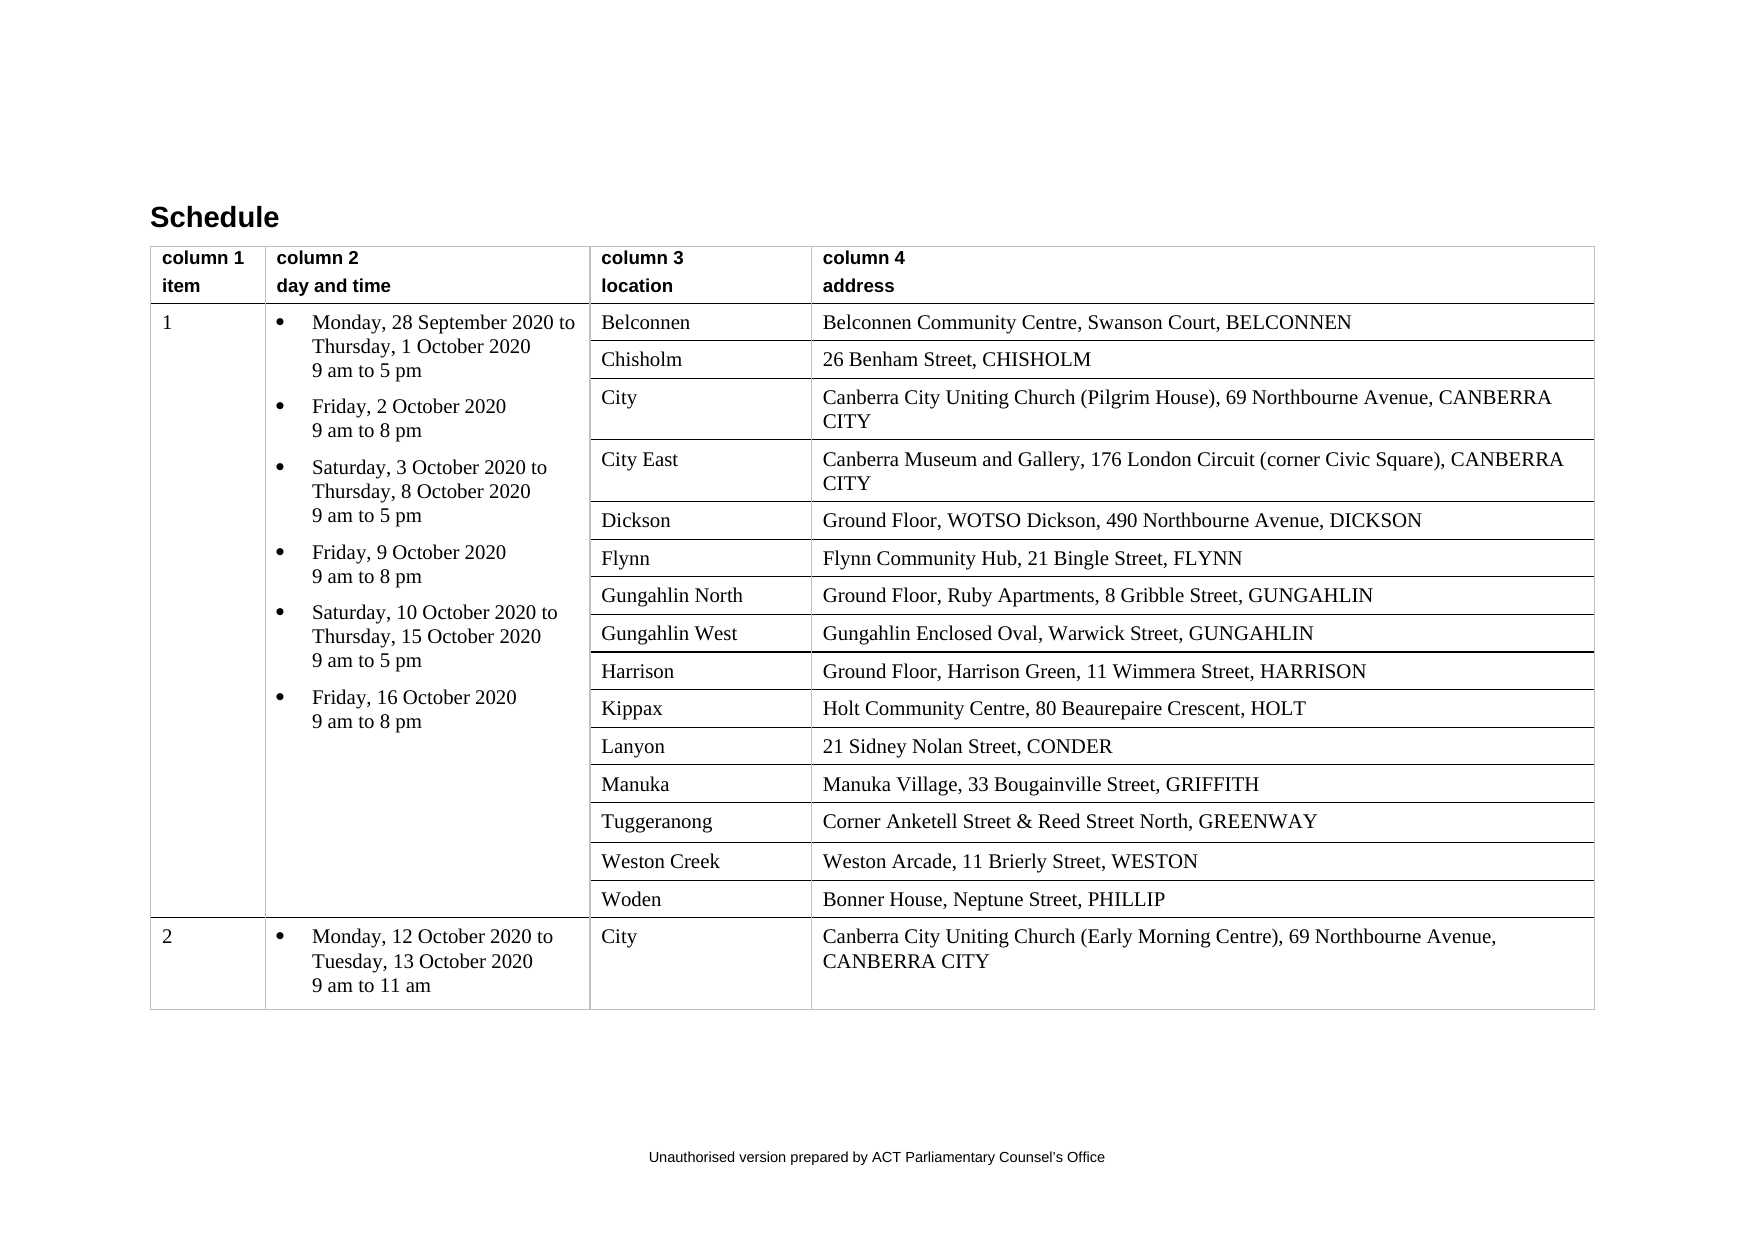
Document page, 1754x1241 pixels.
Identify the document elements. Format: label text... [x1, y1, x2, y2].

table_cell Manuka Village, 33 Bougainville Street, GRIFFITH [812, 765, 1594, 802]
table_cell Flynn [591, 540, 811, 576]
table_cell Chisholm [591, 341, 811, 378]
table_cell Tuggeranong [591, 803, 811, 842]
table_cell City [591, 918, 811, 1009]
table_header column 2 day and time [266, 247, 589, 302]
table_header column 1 item [151, 247, 265, 302]
table_cell Belconnen [591, 304, 811, 340]
table_cell Weston Creek [591, 843, 811, 879]
table_cell 26 Benham Street, CHISHOLM [812, 341, 1594, 378]
table_cell Kippax [591, 690, 811, 727]
table_cell Woden [591, 881, 811, 917]
table_cell Ground Floor, Ruby Apartments, 8 Gribble Street, GUNGAHLIN [812, 577, 1594, 614]
table_cell Monday, 12 October 2020 to Tuesday, 13 October 2020 9 am to 11 am [266, 918, 589, 1009]
table_cell Bonner House, Neptune Street, PHILLIP [812, 881, 1594, 917]
table_cell Corner Anketell Street & Reed Street North, GREENWAY [812, 803, 1594, 842]
table_cell Ground Floor, WOTSO Dickson, 490 Northbourne Avenue, DICKSON [812, 502, 1594, 538]
table_cell 21 Sidney Nolan Street, CONDER [812, 728, 1594, 764]
table_cell Belconnen Community Centre, Swanson Court, BELCONNEN [812, 304, 1594, 340]
table_header column 4 address [812, 247, 1594, 302]
table_cell Gungahlin North [591, 577, 811, 614]
table_cell Manuka [591, 765, 811, 802]
table_cell Harrison [591, 653, 811, 689]
table_cell Weston Arcade, 11 Brierly Street, WESTON [812, 843, 1594, 879]
table_cell Canberra Museum and Gallery, 176 London Circuit (corner Civic Square), CANBERRA CITY [812, 440, 1594, 501]
table_cell Canberra City Uniting Church (Early Morning Centre), 69 Northbourne Avenue, CANBERRA CITY [812, 918, 1594, 1009]
table_cell City [591, 379, 811, 439]
table_cell 1 [151, 304, 265, 917]
table_cell Gungahlin Enclosed Oval, Warwick Street, GUNGAHLIN [812, 615, 1594, 651]
table_cell 2 [151, 918, 265, 1009]
table_cell Gungahlin West [591, 615, 811, 651]
table_cell City East [591, 440, 811, 501]
table_cell Monday, 28 September 2020 to Thursday, 1 October 2020 9 am to 5 pm Friday, 2 October 2020 9 am to 8 pm Saturday, 3 October 2020 to Thursday, 8 October 2020 9 am to 5 pm Friday, 9 October 2020 9 am to 8 pm Saturday, 10 October 2020 to Thursday, 15 October 2020 9 am to 5 pm Friday, 16 October 2020 9 am to 8 pm [266, 304, 589, 917]
table_header column 3 location [591, 247, 811, 302]
text Schedule [150, 200, 1604, 233]
table_cell Lanyon [591, 728, 811, 764]
table_cell Ground Floor, Harrison Green, 11 Wimmera Street, HARRISON [812, 653, 1594, 689]
table_cell Flynn Community Hub, 21 Bingle Street, FLYNN [812, 540, 1594, 576]
table_cell Dickson [591, 502, 811, 538]
table_cell Holt Community Centre, 80 Beaurepaire Crescent, HOLT [812, 690, 1594, 727]
table_cell Canberra City Uniting Church (Pilgrim House), 69 Northbourne Avenue, CANBERRA CITY [812, 379, 1594, 439]
